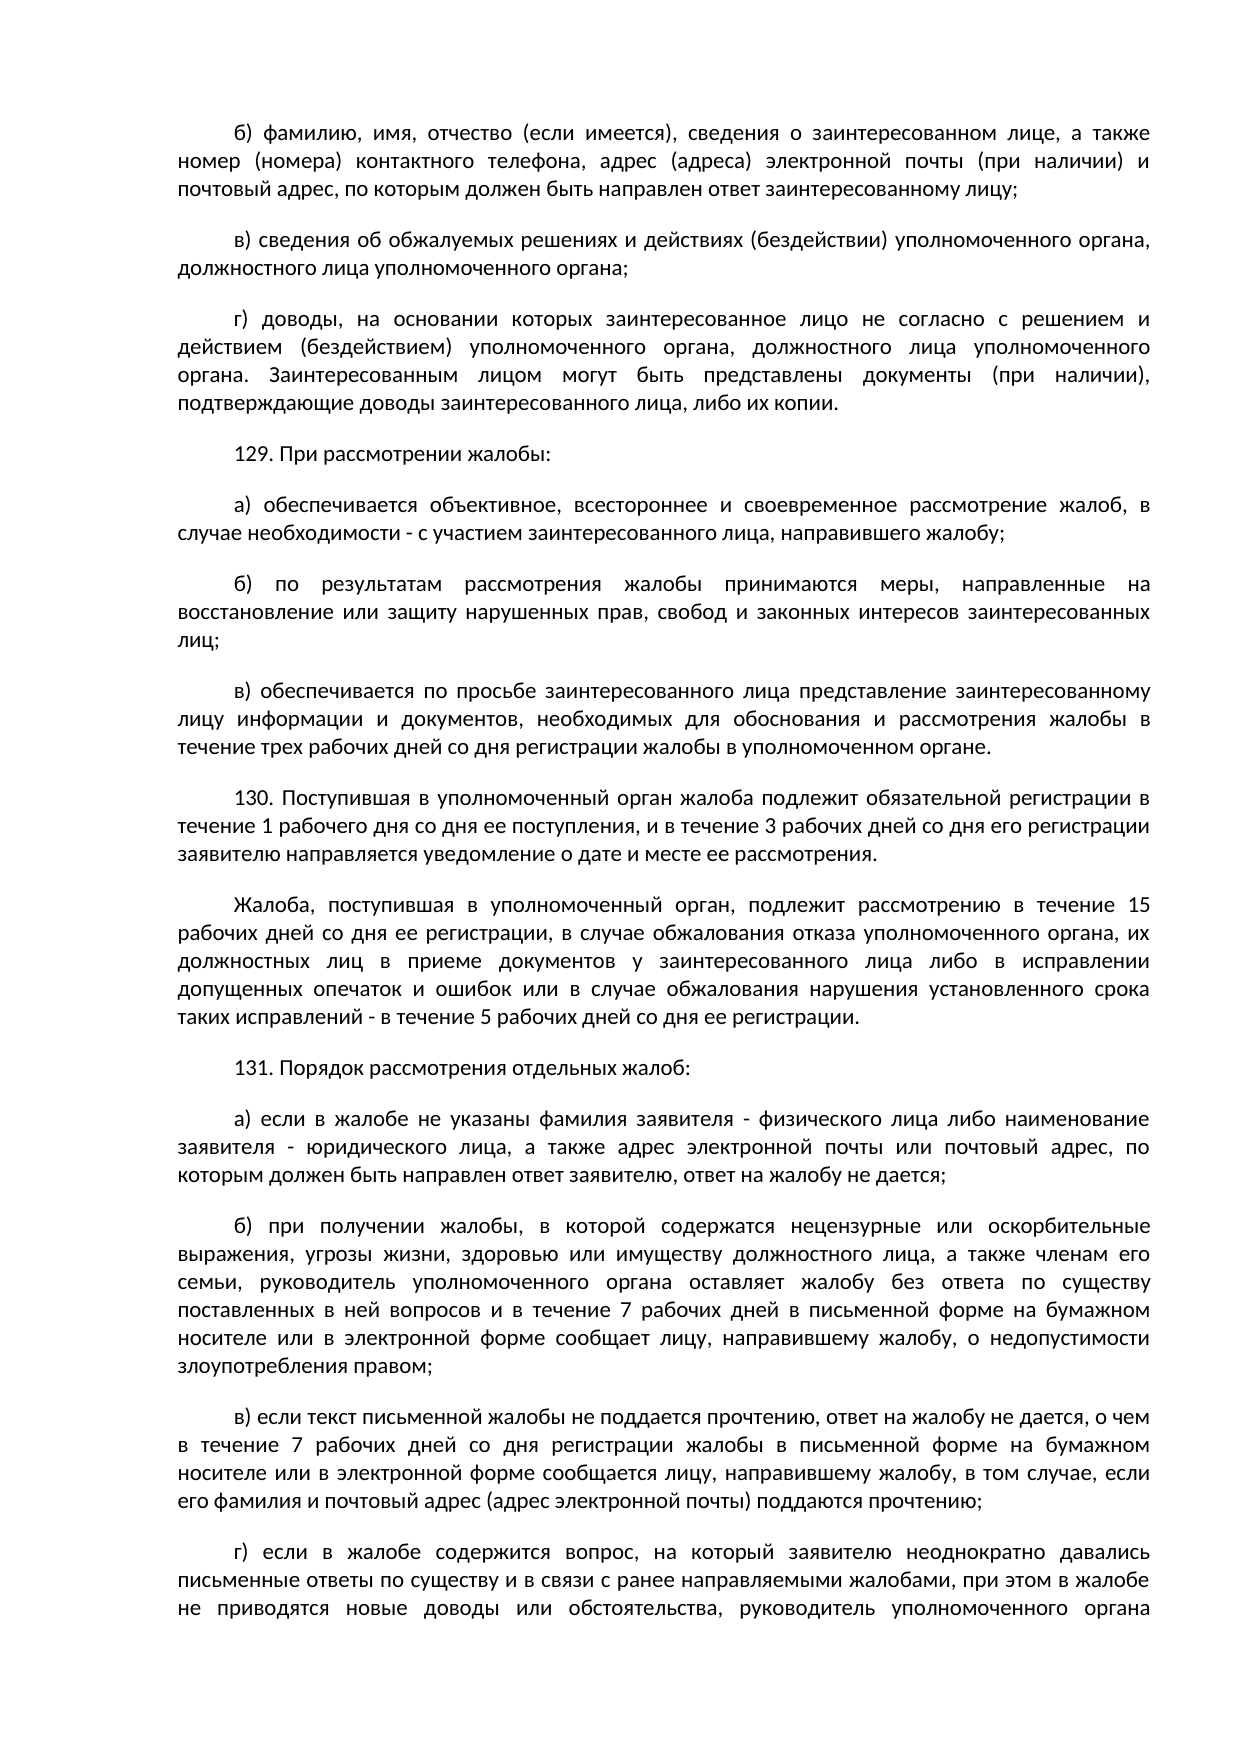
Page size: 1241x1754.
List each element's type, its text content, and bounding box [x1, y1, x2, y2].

text б) по результатам рассмотрения жалобы принимаются меры, направленные на восстановление или защиту нарушенных прав, свобод и законных интересов заинтересованных лиц; [177, 569, 1152, 653]
text 130. Поступившая в уполномоченный орган жалоба подлежит обязательной регистрации в течение 1 рабочего дня со дня ее поступления, и в течение 3 рабочих дней со дня его регистрации заявителю направляется уведомление о дате и месте ее рассмотрения. [177, 783, 1152, 867]
text в) если текст письменной жалобы не поддается прочтению, ответ на жалобу не дается, о чем в течение 7 рабочих дней со дня регистрации жалобы в письменной форме на бумажном носителе или в электронной форме сообщается лицу, направившему жалобу, в том случае, если его фамилия и почтовый адрес (адрес электронной почты) поддаются прочтению; [177, 1402, 1152, 1514]
text б) при получении жалобы, в которой содержатся нецензурные или оскорбительные выражения, угрозы жизни, здоровью или имуществу должностного лица, а также членам его семьи, руководитель уполномоченного органа оставляет жалобу без ответа по существу поставленных в ней вопросов и в течение 7 рабочих дней в письменной форме на бумажном носителе или в электронной форме сообщает лицу, направившему жалобу, о недопустимости злоупотребления правом; [177, 1211, 1152, 1379]
text а) обеспечивается объективное, всестороннее и своевременное рассмотрение жалоб, в случае необходимости - с участием заинтересованного лица, направившего жалобу; [177, 490, 1152, 546]
text г) доводы, на основании которых заинтересованное лицо не согласно с решением и действием (бездействием) уполномоченного органа, должностного лица уполномоченного органа. Заинтересованным лицом могут быть представлены документы (при наличии), подтверждающие доводы заинтересованного лица, либо их копии. [177, 304, 1152, 416]
text 131. Порядок рассмотрения отдельных жалоб: [177, 1053, 1152, 1081]
text а) если в жалобе не указаны фамилия заявителя - физического лица либо наименование заявителя - юридического лица, а также адрес электронной почты или почтовый адрес, по которым должен быть направлен ответ заявителю, ответ на жалобу не дается; [177, 1104, 1152, 1188]
text в) сведения об обжалуемых решениях и действиях (бездействии) уполномоченного органа, должностного лица уполномоченного органа; [177, 225, 1152, 281]
text б) фамилию, имя, отчество (если имеется), сведения о заинтересованном лице, а также номер (номера) контактного телефона, адрес (адреса) электронной почты (при наличии) и почтовый адрес, по которым должен быть направлен ответ заинтересованному лицу; [177, 118, 1152, 202]
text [177, 1537, 1152, 1621]
text в) обеспечивается по просьбе заинтересованного лица представление заинтересованному лицу информации и документов, необходимых для обоснования и рассмотрения жалобы в течение трех рабочих дней со дня регистрации жалобы в уполномоченном органе. [177, 676, 1152, 760]
text 129. При рассмотрении жалобы: [177, 439, 1152, 467]
text Жалоба, поступившая в уполномоченный орган, подлежит рассмотрению в течение 15 рабочих дней со дня ее регистрации, в случае обжалования отказа уполномоченного органа, их должностных лиц в приеме документов у заинтересованного лица либо в исправлении допущенных опечаток и ошибок или в случае обжалования нарушения установленного срока таких исправлений - в течение 5 рабочих дней со дня ее регистрации. [177, 890, 1152, 1030]
